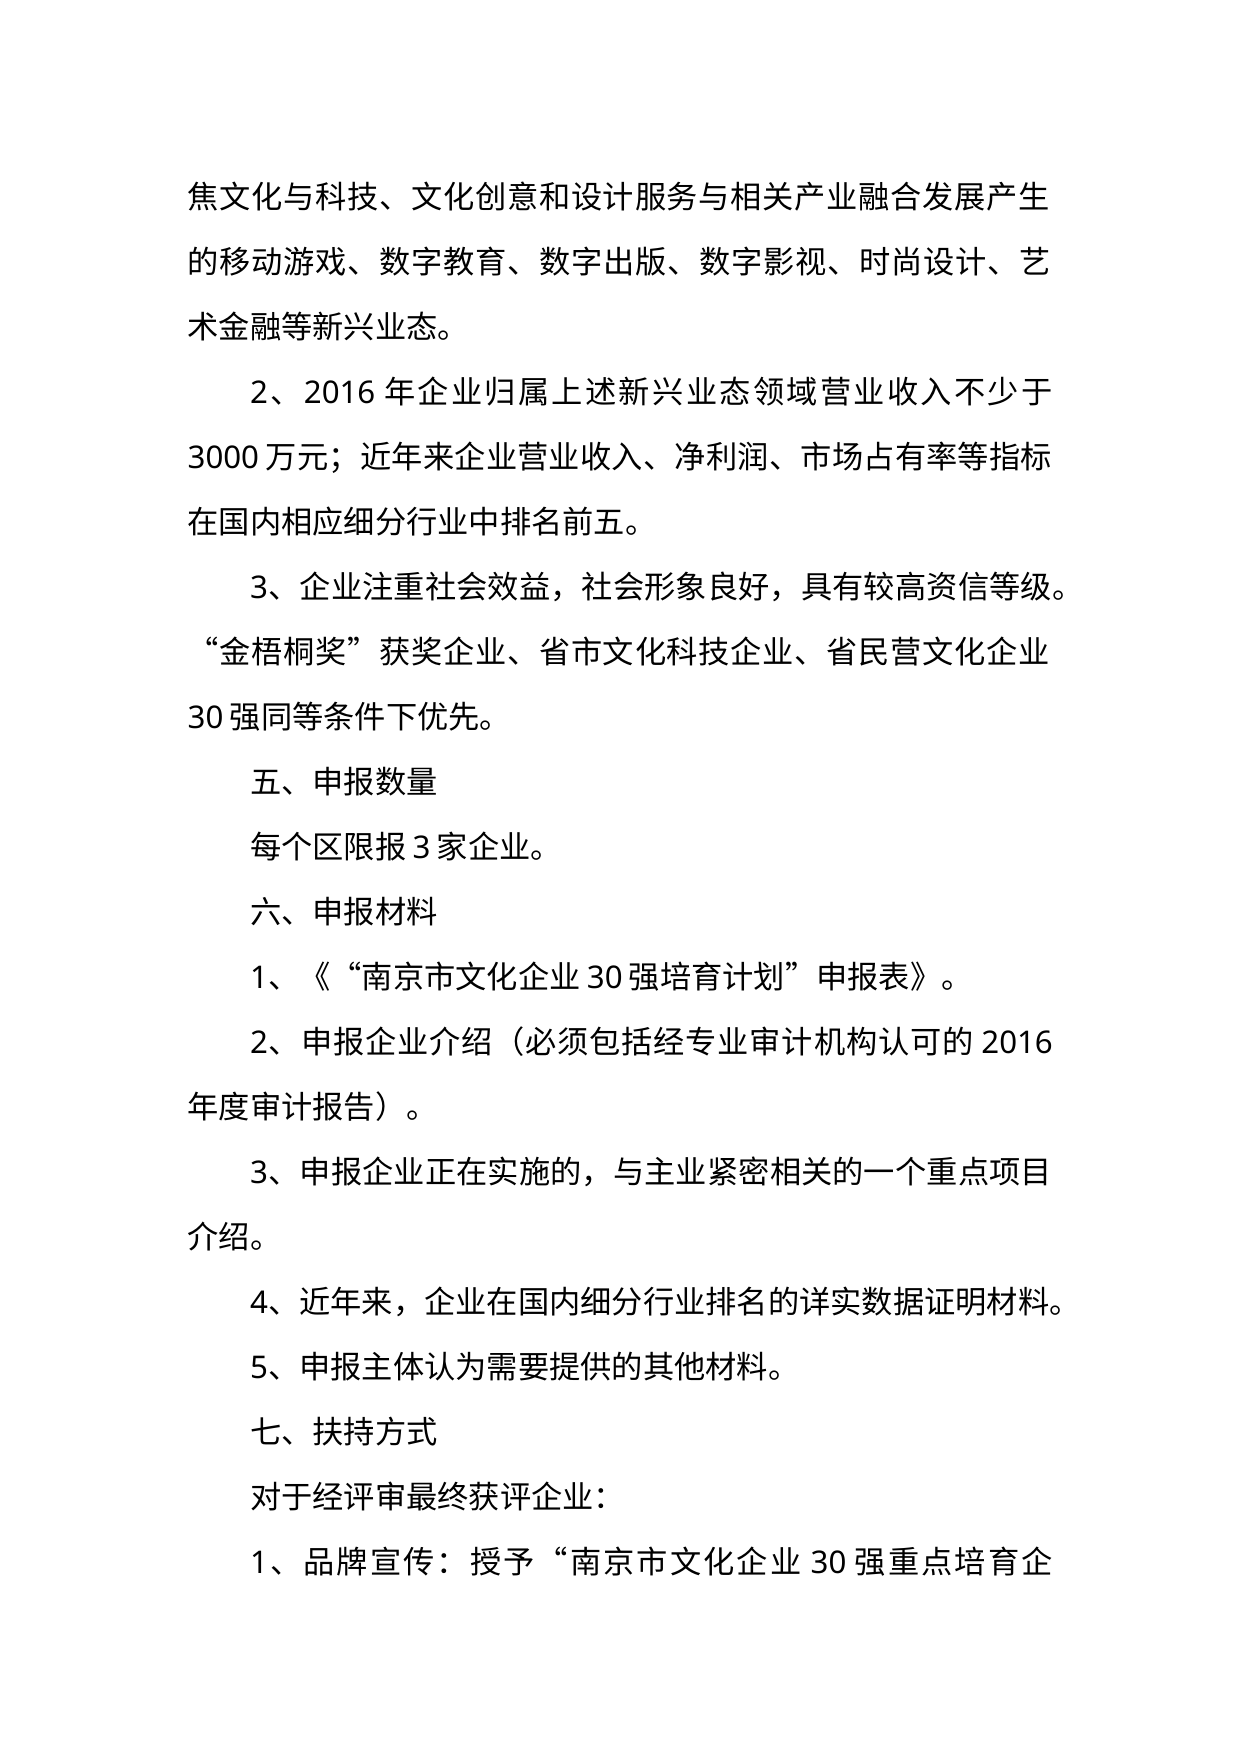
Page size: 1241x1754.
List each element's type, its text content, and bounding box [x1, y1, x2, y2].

text 4、近年来，企业在国内细分行业排名的详实数据证明材料。 [187, 1267, 1053, 1332]
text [187, 162, 1053, 357]
text 2、申报企业介绍（必须包括经专业审计机构认可的2016年度审计报告）。 [187, 1007, 1053, 1137]
text 2、2016年企业归属上述新兴业态领域营业收入不少于3000万元；近年来企业营业收入、净利润、市场占有率等指标在国内相应细分行业中排名前五。 [187, 357, 1053, 552]
text 5、申报主体认为需要提供的其他材料。 [187, 1332, 1053, 1397]
text 对于经评审最终获评企业： [187, 1462, 1053, 1527]
text 每个区限报3家企业。 [187, 812, 1053, 877]
text 六、申报材料 [187, 877, 1053, 942]
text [187, 1527, 1053, 1592]
text 1、《“南京市文化企业30强培育计划”申报表》。 [187, 942, 1053, 1007]
text 七、扶持方式 [187, 1397, 1053, 1462]
text 3、企业注重社会效益，社会形象良好，具有较高资信等级。“金梧桐奖”获奖企业、省市文化科技企业、省民营文化企业30强同等条件下优先。 [187, 552, 1053, 747]
text 3、申报企业正在实施的，与主业紧密相关的一个重点项目介绍。 [187, 1137, 1053, 1267]
text 五、申报数量 [187, 747, 1053, 812]
